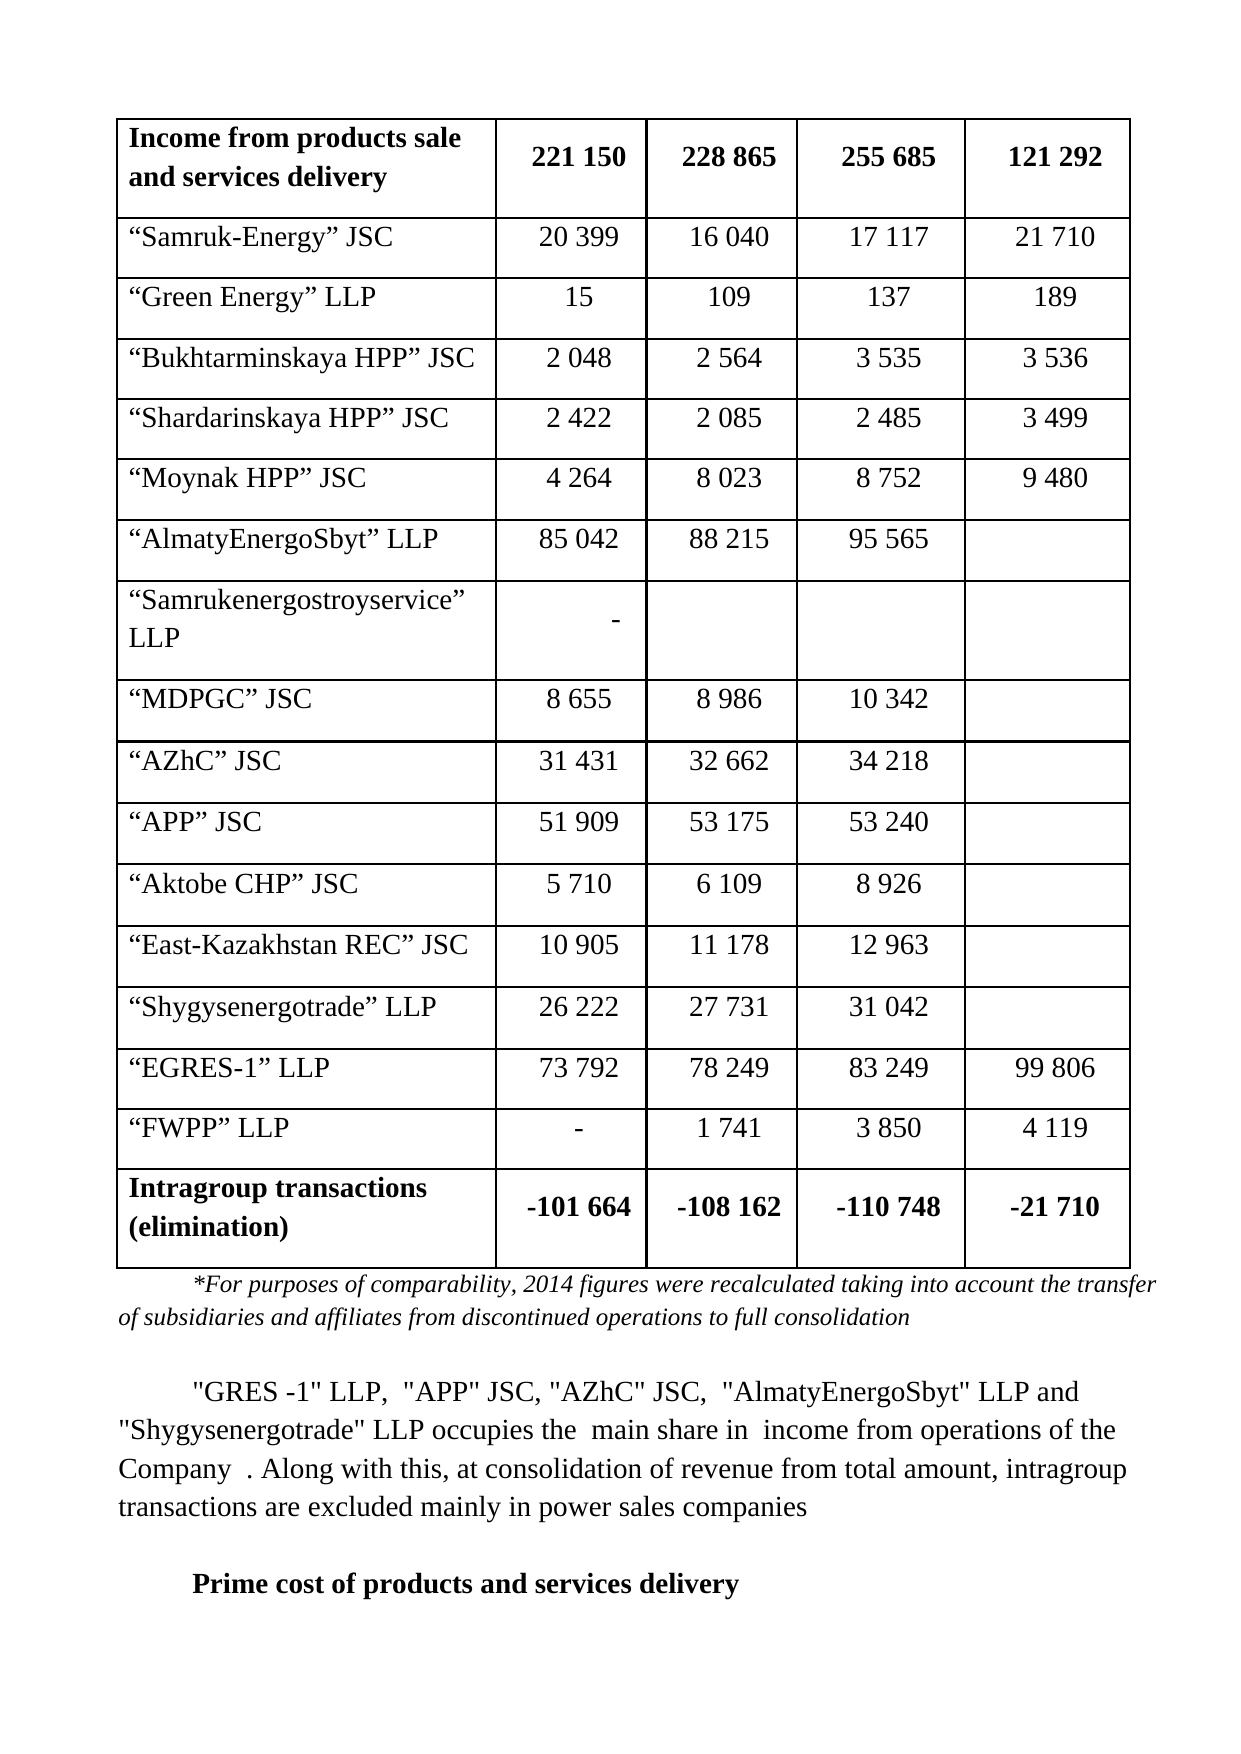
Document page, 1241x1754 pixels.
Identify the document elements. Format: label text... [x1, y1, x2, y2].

table_cell 8 926 [798, 865, 964, 925]
table_cell “EGRES-1” LLP [118, 1050, 495, 1108]
table_cell [966, 743, 1129, 802]
table_cell 20 399 [497, 219, 645, 277]
table_cell 99 806 [966, 1050, 1129, 1108]
table_cell - [497, 582, 645, 679]
table_cell 4 264 [497, 460, 645, 518]
table_cell 221 150 [497, 120, 645, 217]
table_cell “Samrukenergostroyservice” LLP [118, 582, 495, 679]
table_cell 8 986 [648, 681, 796, 740]
table_cell “MDPGC” JSC [118, 681, 495, 740]
table_cell 11 178 [648, 927, 796, 986]
text "GRES -1" LLP, "APP" JSC, "AZhC" JSC, "AlmatyEnergoSbyt" LLP and "Shygysenergotrade" LLP occupies the main share in income from operations of the Company . Along with this, at consolidation of revenue from total amount, intragroup transactions are excluded mainly in power sales companies [118, 1374, 1167, 1523]
table_cell 10 342 [798, 681, 964, 740]
table_cell 78 249 [648, 1050, 796, 1108]
table_cell [798, 582, 964, 679]
text *For purposes of comparability, 2014 figures were recalculated taking into account the transfer of subsidiaries and affiliates from discontinued operations to full consolidation [118, 1269, 1167, 1331]
table_cell 2 085 [648, 400, 796, 458]
table_cell 32 662 [648, 743, 796, 802]
table_cell “APP” JSC [118, 804, 495, 863]
table_cell -108 162 [648, 1170, 796, 1267]
table_cell 6 109 [648, 865, 796, 925]
table_cell 51 909 [497, 804, 645, 863]
table_cell 3 499 [966, 400, 1129, 458]
table_cell 228 865 [648, 120, 796, 217]
table_cell 15 [497, 279, 645, 338]
table_cell “Samruk-Energy” JSC [118, 219, 495, 277]
table_cell 85 042 [497, 521, 645, 580]
table_cell “AZhC” JSC [118, 743, 495, 802]
table_cell [966, 988, 1129, 1048]
table_cell 17 117 [798, 219, 964, 277]
table_cell 53 175 [648, 804, 796, 863]
table_cell -101 664 [497, 1170, 645, 1267]
table_cell 121 292 [966, 120, 1129, 217]
table_cell 8 752 [798, 460, 964, 518]
table_cell 31 431 [497, 743, 645, 802]
table_cell 255 685 [798, 120, 964, 217]
table_cell [648, 582, 796, 679]
table_cell 31 042 [798, 988, 964, 1048]
table_cell 3 536 [966, 340, 1129, 398]
table_cell “Bukhtarminskaya HPP” JSC [118, 340, 495, 398]
table_cell “AlmatyEnergoSbyt” LLP [118, 521, 495, 580]
table_cell “Aktobe CHP” JSC [118, 865, 495, 925]
table_cell 1 741 [648, 1110, 796, 1168]
table_cell -110 748 [798, 1170, 964, 1267]
table_cell “East-Kazakhstan REC” JSC [118, 927, 495, 986]
table_cell - [497, 1110, 645, 1168]
text Prime cost of products and services delivery [118, 1566, 1167, 1600]
table_cell “Shardarinskaya HPP” JSC [118, 400, 495, 458]
table_cell 5 710 [497, 865, 645, 925]
table_cell “Moynak HPP” JSC [118, 460, 495, 518]
table_cell 9 480 [966, 460, 1129, 518]
table_cell “FWPP” LLP [118, 1110, 495, 1168]
table_cell 2 422 [497, 400, 645, 458]
table_cell 83 249 [798, 1050, 964, 1108]
table_cell 3 850 [798, 1110, 964, 1168]
table_cell [966, 927, 1129, 986]
table_cell “Green Energy” LLP [118, 279, 495, 338]
table_cell 88 215 [648, 521, 796, 580]
table_cell 137 [798, 279, 964, 338]
table_cell 8 023 [648, 460, 796, 518]
table_cell 189 [966, 279, 1129, 338]
table_cell 2 485 [798, 400, 964, 458]
table_cell “Shygysenergotrade” LLP [118, 988, 495, 1048]
table_cell 109 [648, 279, 796, 338]
table_cell [966, 521, 1129, 580]
table_cell [966, 582, 1129, 679]
table_cell [966, 804, 1129, 863]
table_cell 12 963 [798, 927, 964, 986]
table_cell 27 731 [648, 988, 796, 1048]
table_cell 16 040 [648, 219, 796, 277]
table_cell 2 564 [648, 340, 796, 398]
table_cell 53 240 [798, 804, 964, 863]
table_cell 4 119 [966, 1110, 1129, 1168]
table_cell Intragroup transactions (elimination) [118, 1170, 495, 1267]
table_cell 3 535 [798, 340, 964, 398]
table_cell [966, 681, 1129, 740]
table_cell 21 710 [966, 219, 1129, 277]
table_cell 26 222 [497, 988, 645, 1048]
table_cell 2 048 [497, 340, 645, 398]
table_cell 95 565 [798, 521, 964, 580]
table_cell -21 710 [966, 1170, 1129, 1267]
table_cell Income from products sale and services delivery [118, 120, 495, 217]
table_cell [966, 865, 1129, 925]
table_cell 73 792 [497, 1050, 645, 1108]
table_cell 34 218 [798, 743, 964, 802]
table_cell 8 655 [497, 681, 645, 740]
table_cell 10 905 [497, 927, 645, 986]
